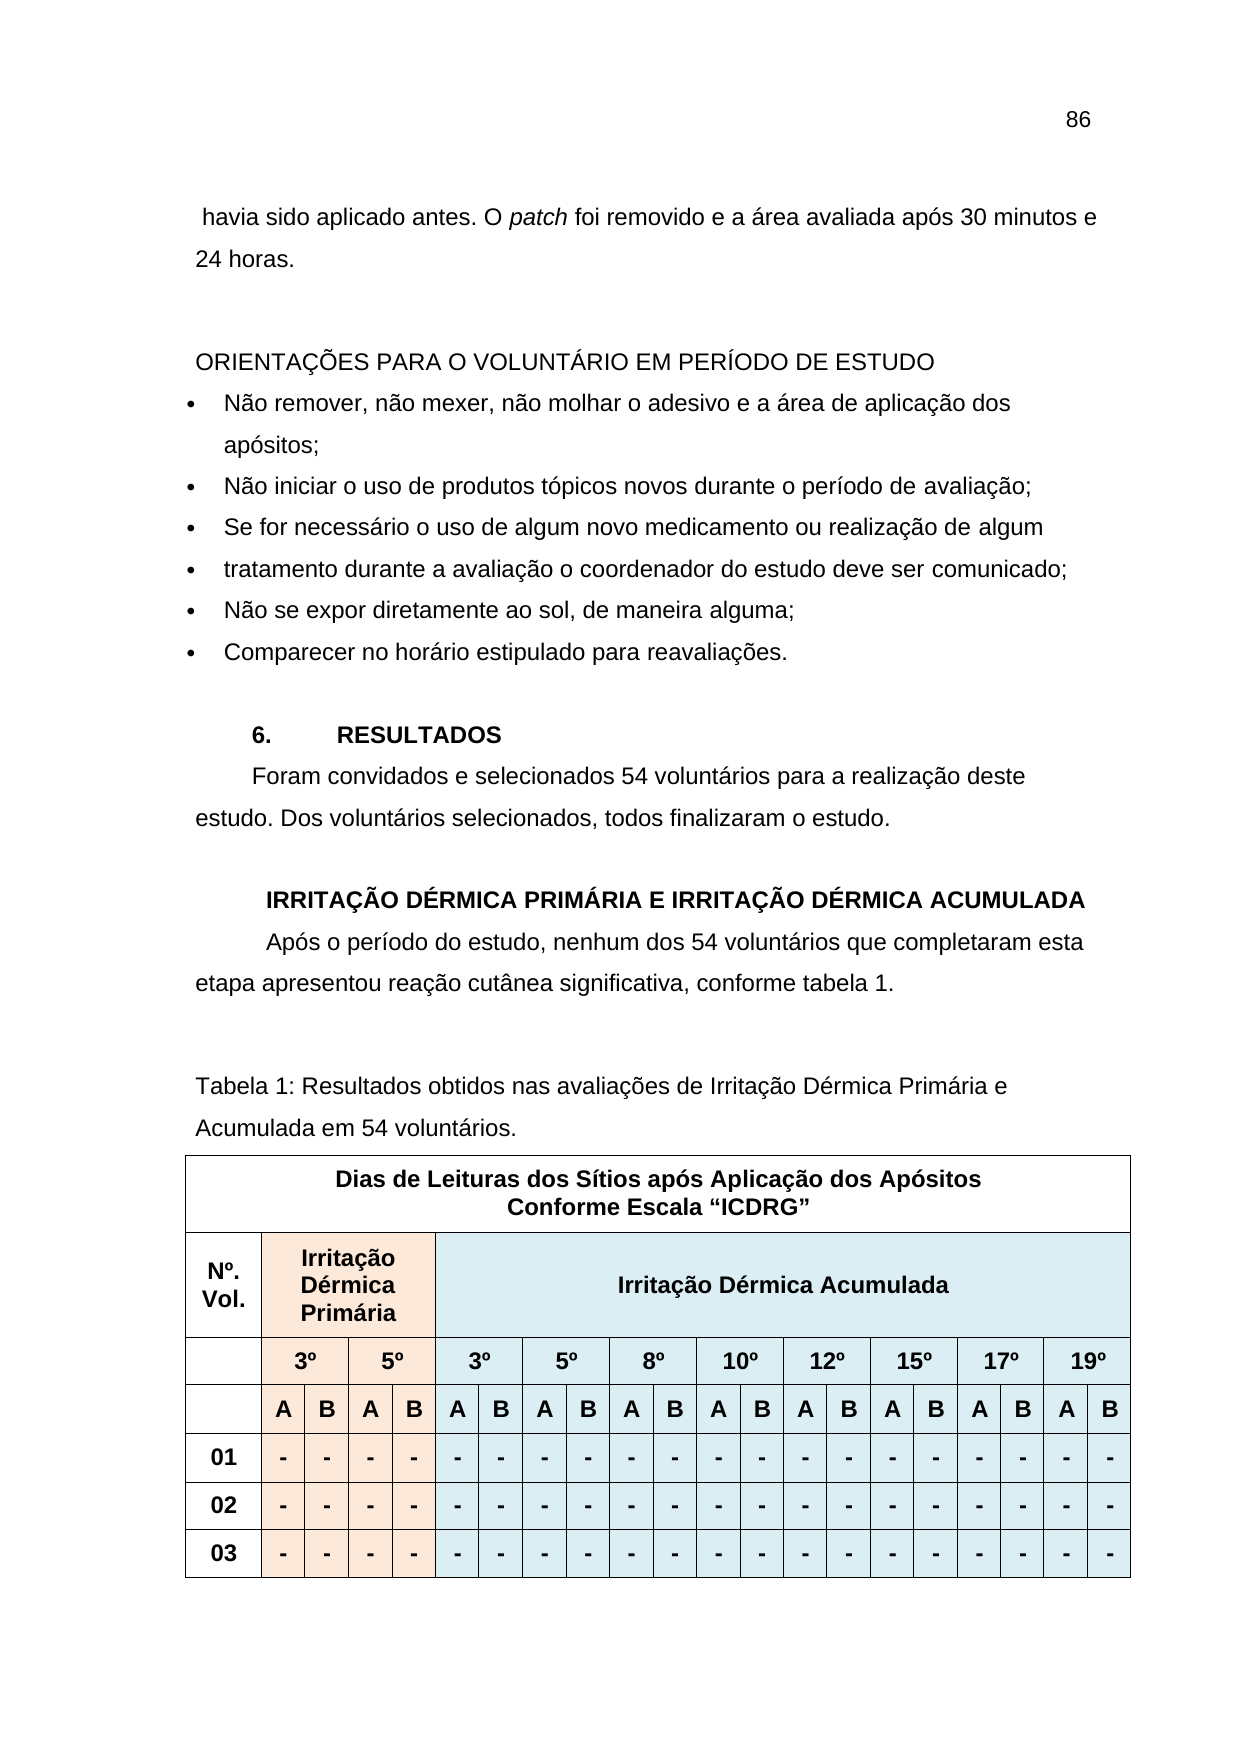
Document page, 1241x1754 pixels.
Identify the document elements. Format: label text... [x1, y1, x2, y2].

table_cell B [914, 1385, 957, 1433]
table_cell 10º [697, 1338, 783, 1384]
table_cell A [697, 1385, 740, 1433]
table_cell - [262, 1483, 304, 1529]
table_cell - [741, 1530, 783, 1577]
table_cell - [654, 1483, 696, 1529]
text ORIENTAÇÕES PARA O VOLUNTÁRIO EM PERÍODO DE ESTUDO [195, 348, 1161, 375]
text havia sido aplicado antes. O patch foi removido e a área avaliada após 30 minutos e 24 horas. [195, 203, 1102, 272]
table_cell - [1001, 1483, 1043, 1529]
table_cell [186, 1338, 261, 1384]
table_cell - [697, 1434, 740, 1482]
table_cell B [827, 1385, 870, 1433]
table_cell - [871, 1483, 913, 1529]
table_cell 19º [1044, 1338, 1130, 1384]
table_cell - [610, 1483, 653, 1529]
table_cell 15º [871, 1338, 957, 1384]
table_cell - [958, 1434, 1000, 1482]
table_cell - [1088, 1530, 1130, 1577]
table_cell - [784, 1434, 826, 1482]
table_cell - [567, 1483, 609, 1529]
table_cell B [393, 1385, 435, 1433]
table_cell - [349, 1483, 392, 1529]
subtitle RESULTADOS [252, 721, 1161, 748]
table_cell - [610, 1530, 653, 1577]
table_cell - [393, 1483, 435, 1529]
table_cell B [1001, 1385, 1043, 1433]
table_cell - [1088, 1483, 1130, 1529]
table_cell 3º [262, 1338, 348, 1384]
table_cell A [262, 1385, 304, 1433]
table_cell - [436, 1434, 478, 1482]
text Tabela 1: Resultados obtidos nas avaliações de Irritação Dérmica Primária e Acumulada em 54 voluntários. [195, 1072, 1102, 1141]
table_cell 12º [784, 1338, 870, 1384]
table_cell - [741, 1483, 783, 1529]
table_cell - [436, 1483, 478, 1529]
table_cell A [523, 1385, 566, 1433]
table_cell - [697, 1530, 740, 1577]
list tratamento durante a avaliação o coordenador do estudo deve ser comunicado; [187, 555, 1161, 582]
table_cell - [262, 1434, 304, 1482]
table_cell - [349, 1530, 392, 1577]
table_cell Irritação Dérmica Acumulada [436, 1233, 1130, 1337]
table_cell - [436, 1530, 478, 1577]
table_cell - [523, 1530, 566, 1577]
table_cell - [871, 1530, 913, 1577]
table_cell A [349, 1385, 392, 1433]
list Não iniciar o uso de produtos tópicos novos durante o período de avaliação; [187, 472, 1161, 499]
table_cell - [827, 1483, 870, 1529]
text Após o período do estudo, nenhum dos 54 voluntários que completaram esta etapa apresentou reação cutânea significativa, conforme tabela 1. [195, 928, 1102, 997]
table_cell - [827, 1434, 870, 1482]
table_cell - [349, 1434, 392, 1482]
table_header Dias de Leituras dos Sítios após Aplicação dos Apósitos Conforme Escala “ICDRG” [186, 1156, 1130, 1232]
table_cell - [958, 1530, 1000, 1577]
table_cell A [436, 1385, 478, 1433]
table_cell B [1088, 1385, 1130, 1433]
table_cell A [871, 1385, 913, 1433]
table_cell - [1044, 1434, 1087, 1482]
table_cell - [871, 1434, 913, 1482]
table_cell B [654, 1385, 696, 1433]
table_cell - [1001, 1434, 1043, 1482]
table_cell - [1001, 1530, 1043, 1577]
table_cell 8º [610, 1338, 696, 1384]
subtitle IRRITAÇÃO DÉRMICA PRIMÁRIA E IRRITAÇÃO DÉRMICA ACUMULADA [266, 886, 1161, 914]
list Não remover, não mexer, não molhar o adesivo e a área de aplicação dos apósitos; [187, 389, 1102, 458]
list Comparecer no horário estipulado para reavaliações. [187, 638, 1161, 665]
table_cell - [958, 1483, 1000, 1529]
table_cell - [262, 1530, 304, 1577]
table_cell 03 [186, 1530, 261, 1577]
table_cell - [567, 1434, 609, 1482]
table_cell - [827, 1530, 870, 1577]
table_cell 5º [523, 1338, 609, 1384]
table_cell 17º [958, 1338, 1043, 1384]
table_cell 01 [186, 1434, 261, 1482]
text Foram convidados e selecionados 54 voluntários para a realização deste estudo. Dos voluntários selecionados, todos finalizaram o estudo. [195, 762, 1102, 831]
table_cell B [567, 1385, 609, 1433]
table_cell A [1044, 1385, 1087, 1433]
table_cell A [784, 1385, 826, 1433]
list Se for necessário o uso de algum novo medicamento ou realização de algum [187, 513, 1161, 541]
table_cell - [914, 1483, 957, 1529]
table_cell [186, 1385, 261, 1433]
table_cell - [654, 1530, 696, 1577]
table_cell - [914, 1434, 957, 1482]
table_cell - [1044, 1483, 1087, 1529]
table_cell - [654, 1434, 696, 1482]
table_cell - [479, 1434, 522, 1482]
table_cell - [393, 1530, 435, 1577]
list Não se expor diretamente ao sol, de maneira alguma; [187, 596, 1161, 624]
table_cell - [1044, 1530, 1087, 1577]
table_cell B [741, 1385, 783, 1433]
table_cell - [567, 1530, 609, 1577]
table_cell - [784, 1483, 826, 1529]
table_cell - [741, 1434, 783, 1482]
table_cell - [523, 1483, 566, 1529]
table_cell - [479, 1483, 522, 1529]
table_cell - [784, 1530, 826, 1577]
table_cell 02 [186, 1483, 261, 1529]
table_cell - [305, 1434, 348, 1482]
table_cell Irritação Dérmica Primária [262, 1233, 435, 1337]
table_cell - [305, 1483, 348, 1529]
table_cell 5º [349, 1338, 435, 1384]
table_cell - [914, 1530, 957, 1577]
table_cell - [697, 1483, 740, 1529]
table_cell - [305, 1530, 348, 1577]
table_cell B [479, 1385, 522, 1433]
table_cell 3º [436, 1338, 522, 1384]
table_cell A [958, 1385, 1000, 1433]
table_cell - [1088, 1434, 1130, 1482]
table_cell B [305, 1385, 348, 1433]
table_cell - [393, 1434, 435, 1482]
table_cell A [610, 1385, 653, 1433]
table_cell - [523, 1434, 566, 1482]
table_cell Nº. Vol. [186, 1233, 261, 1337]
table_cell - [479, 1530, 522, 1577]
table_cell - [610, 1434, 653, 1482]
